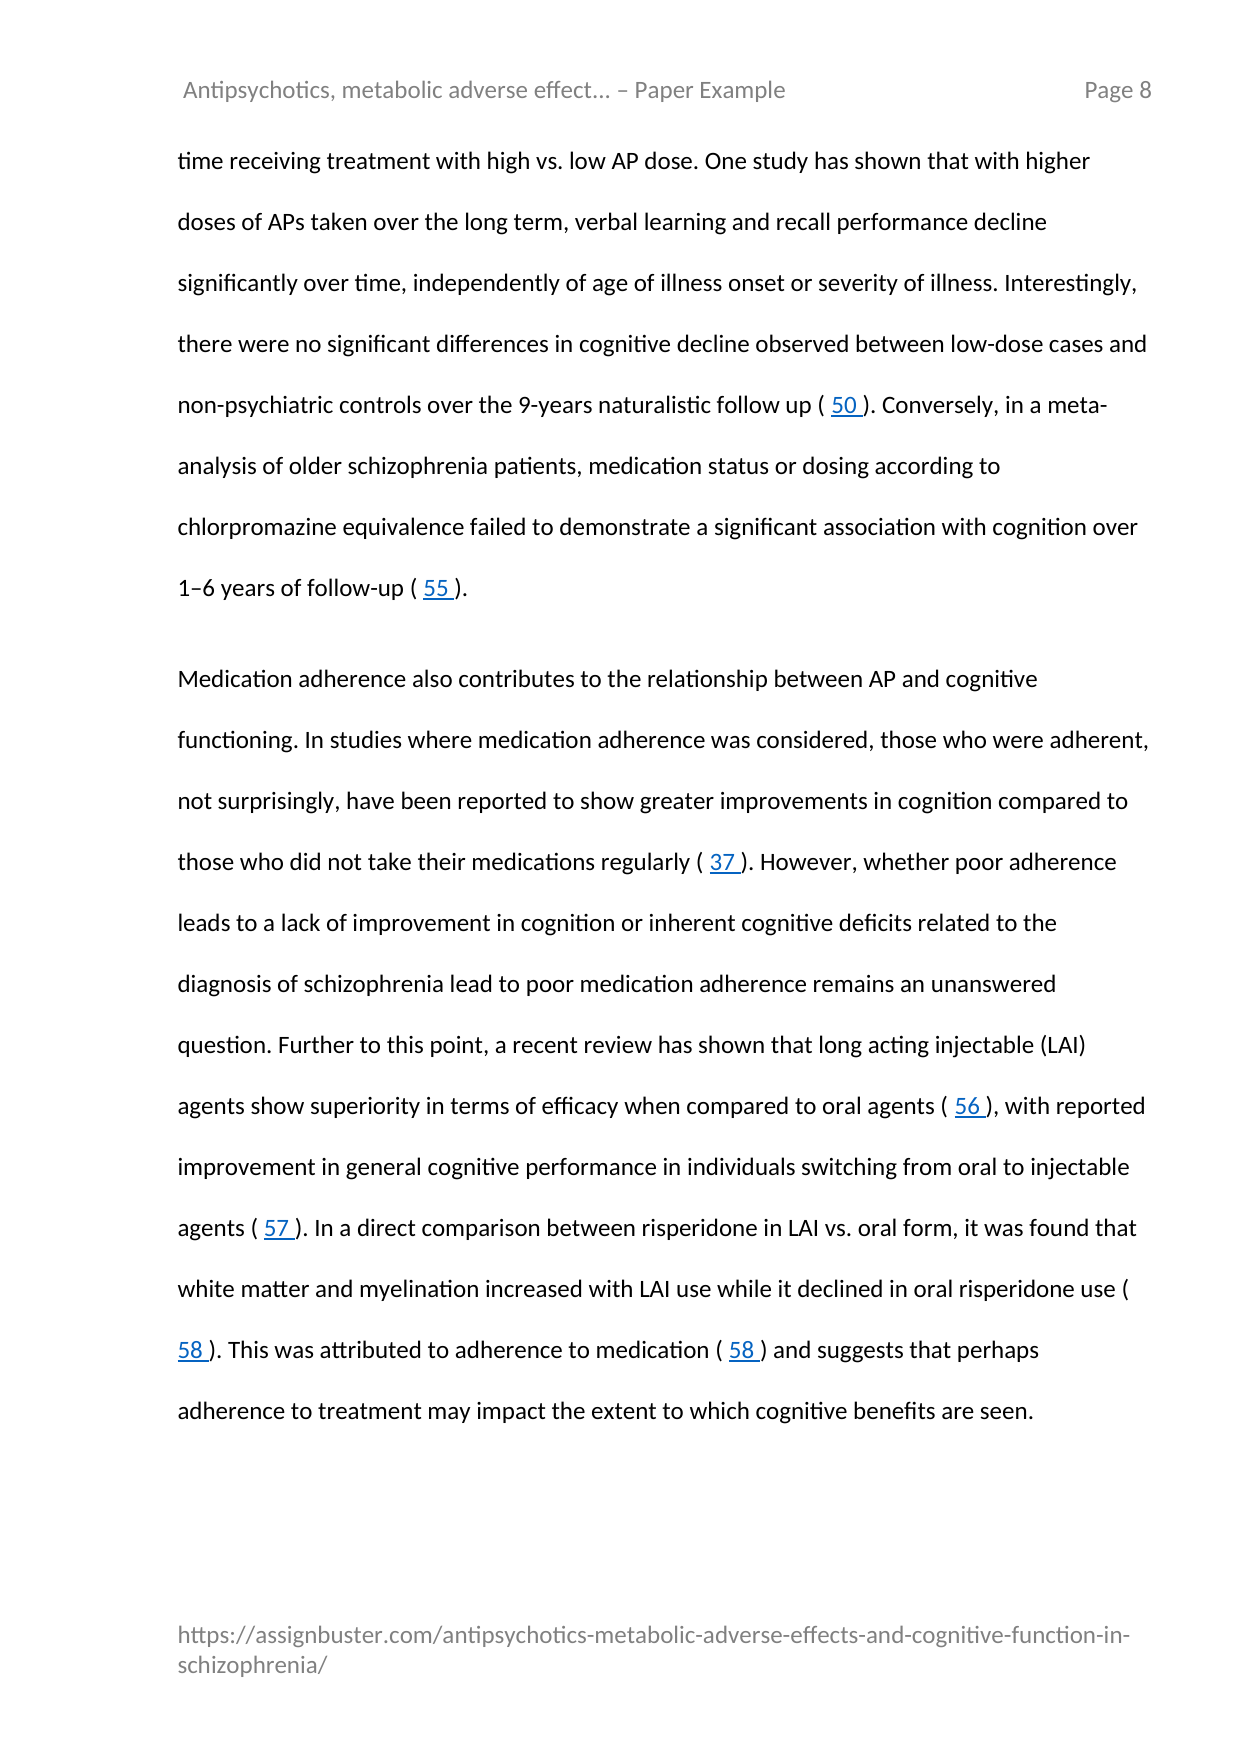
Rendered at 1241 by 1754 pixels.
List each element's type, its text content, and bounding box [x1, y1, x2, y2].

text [177, 145, 1152, 603]
text Medication adherence also contributes to the relationship between AP and cognitive functioning. In studies where medication adherence was considered, those who were adherent, not surprisingly, have been reported to show greater improvements in cognition compared to those who did not take their medications regularly ( 37 ). However, whether poor adherence leads to a lack of improvement in cognition or inherent cognitive deficits related to the diagnosis of schizophrenia lead to poor medication adherence remains an unanswered question. Further to this point, a recent review has shown that long acting injectable (LAI) agents show superiority in terms of efficacy when compared to oral agents ( 56 ), with reported improvement in general cognitive performance in individuals switching from oral to injectable agents ( 57 ). In a direct comparison between risperidone in LAI vs. oral form, it was found that white matter and myelination increased with LAI use while it declined in oral risperidone use ( 58 ). This was attributed to adherence to medication ( 58 ) and suggests that perhaps adherence to treatment may impact the extent to which cognitive benefits are seen. [177, 663, 1152, 1426]
